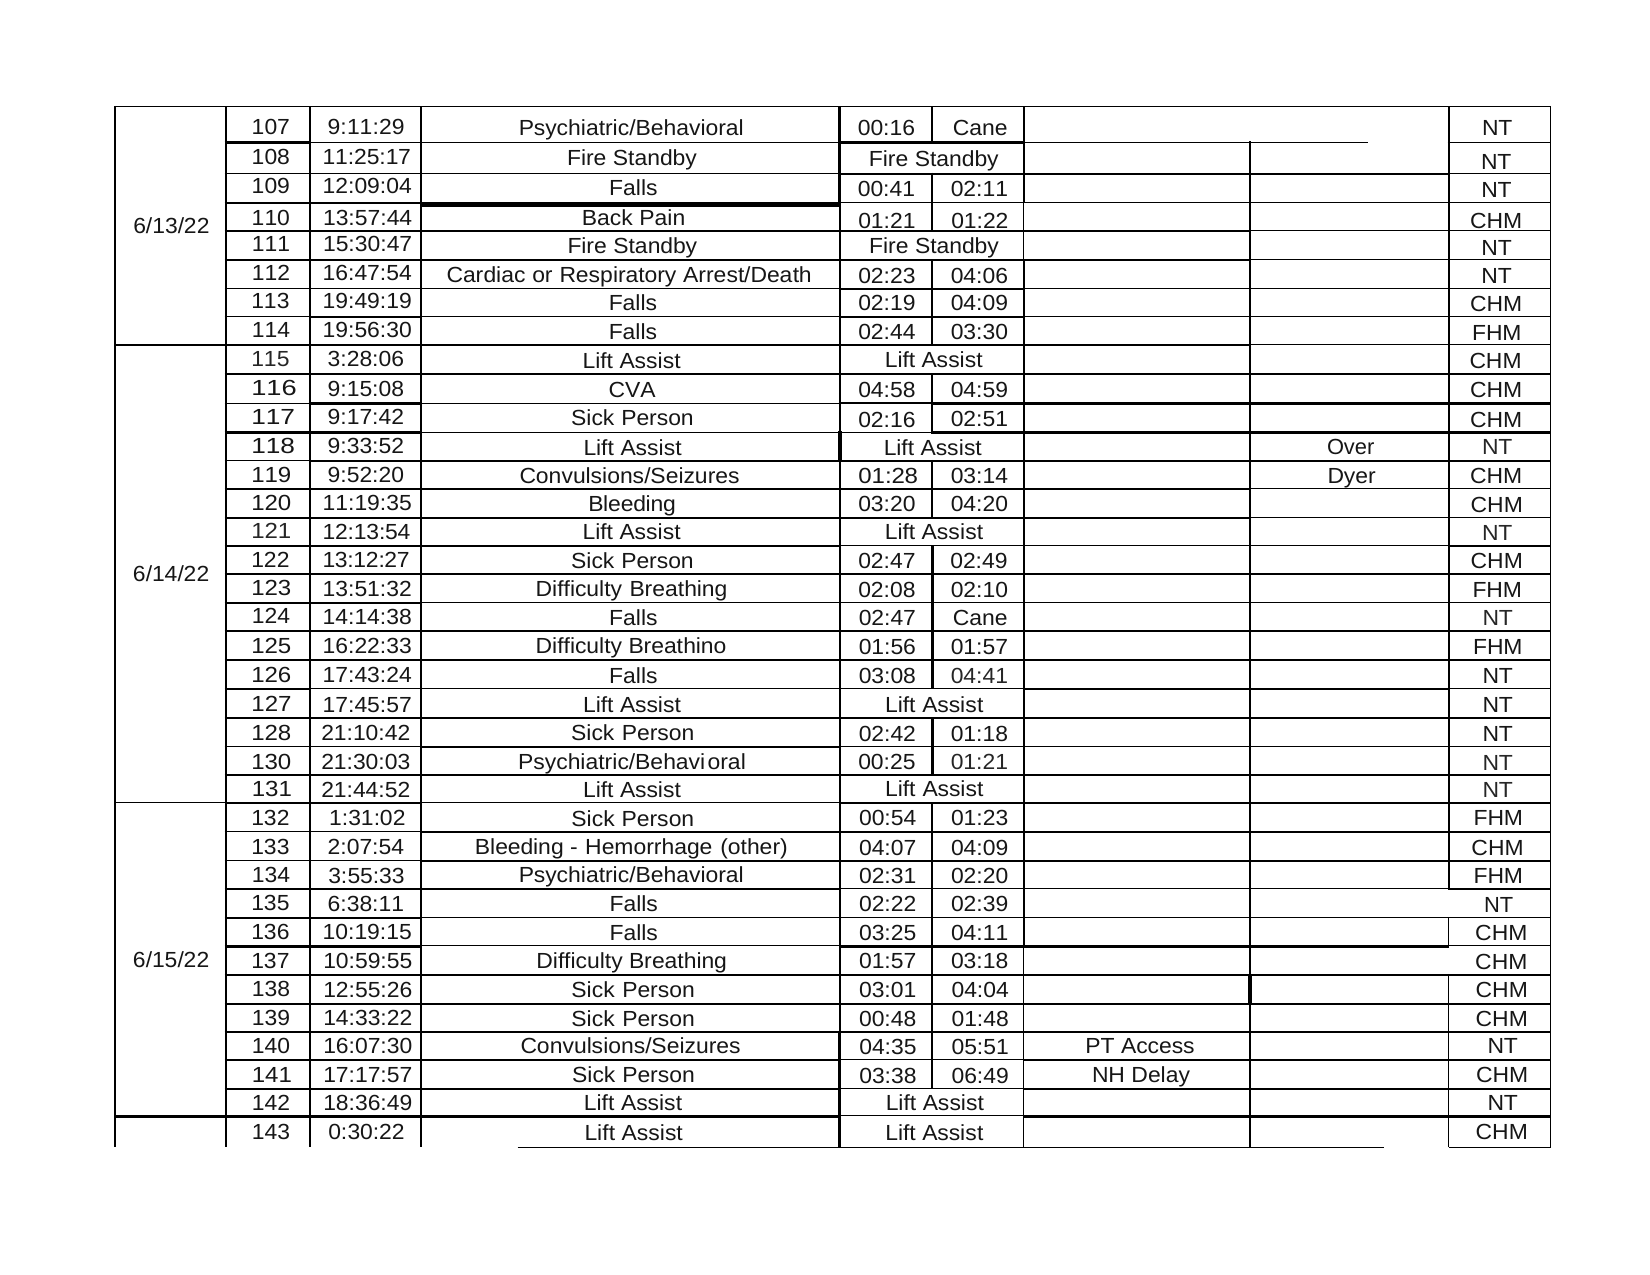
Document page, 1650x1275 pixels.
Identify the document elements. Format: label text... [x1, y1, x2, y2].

table_cell 131 [227, 776, 309, 802]
table_cell [1251, 518, 1448, 545]
table_cell [1024, 948, 1249, 974]
table_cell 02:31 [841, 862, 931, 888]
table_cell 3:28:06 [311, 346, 420, 373]
table_cell Falls [422, 174, 838, 202]
table_header 107 [227, 107, 309, 141]
table_cell Over [1251, 434, 1448, 460]
table_cell NT [1450, 174, 1550, 202]
table_cell Falls [422, 289, 839, 316]
table_cell 125 [227, 632, 309, 659]
table_cell 01:56 [841, 632, 931, 659]
table_cell 16:07:30 [311, 1033, 420, 1059]
table_cell [1025, 889, 1249, 917]
table_header Psychiatric/Behavioral [422, 107, 838, 141]
table_cell 113 [227, 289, 309, 316]
table_cell [1251, 317, 1448, 344]
table_cell Falls [422, 661, 839, 688]
table_cell CHM [1449, 1061, 1550, 1088]
table_cell 01:23 [933, 804, 1023, 831]
table_cell 00:41 [841, 175, 931, 202]
table_cell 114 [227, 317, 309, 344]
table_cell 16:47:54 [311, 261, 420, 288]
table_cell 02:51 [933, 405, 1023, 431]
table_cell Sick Person [422, 547, 839, 573]
table_cell 136 [227, 919, 309, 945]
table_cell [1251, 804, 1448, 831]
table_cell Lift Assist [422, 689, 839, 717]
table_cell 1:31:02 [311, 804, 420, 831]
table_header [1025, 107, 1250, 141]
table_cell 02:47 [841, 603, 931, 630]
table_cell 04:09 [933, 833, 1023, 860]
table_cell 10:19:15 [311, 919, 420, 945]
table_cell 03:20 [841, 490, 931, 517]
table_cell [1251, 862, 1448, 888]
table_cell [1251, 575, 1448, 602]
table_cell [1251, 260, 1448, 288]
table_cell 21:44:52 [311, 776, 420, 802]
table_cell [1251, 175, 1448, 202]
table_cell 2:07:54 [311, 832, 420, 860]
table_cell [1251, 833, 1448, 860]
table_cell [1025, 490, 1249, 517]
table_cell Lift Assist [842, 433, 1023, 460]
table_cell CHM [1450, 345, 1550, 373]
table_cell Falls [422, 918, 839, 945]
table_cell 03:18 [933, 948, 1023, 974]
table_header NT [1450, 107, 1550, 141]
table_cell 133 [227, 832, 309, 860]
table_cell [1025, 632, 1249, 659]
table_cell 6/14/22 [116, 346, 225, 802]
table_cell 12:55:26 [311, 976, 420, 1003]
table_cell 121 [227, 519, 309, 545]
table_cell [1251, 1061, 1448, 1088]
table_header [1368, 107, 1448, 173]
table_cell NT [1450, 719, 1550, 746]
table_cell CHM [1449, 1005, 1550, 1031]
table_cell [1025, 661, 1249, 688]
table_cell 02:42 [841, 719, 931, 746]
table_cell 02:08 [841, 575, 931, 602]
table_cell Lift Assist [841, 689, 1023, 717]
table_cell Fire Standby [422, 143, 838, 173]
table_cell [1252, 976, 1448, 1003]
table_cell [1251, 1005, 1448, 1031]
table_cell 03:08 [841, 661, 931, 688]
table_cell [1251, 345, 1448, 373]
table_cell 01:21 [841, 203, 931, 230]
table_cell 117 [227, 404, 309, 431]
table_cell Lift Assist [841, 519, 1023, 545]
table_cell NT [1449, 1033, 1550, 1059]
table_cell Sick Person [422, 404, 839, 431]
table_cell 21:30:03 [311, 747, 420, 774]
table_cell Sick Person [422, 976, 839, 1003]
table_cell 116 [227, 375, 309, 402]
table_cell 03:25 [841, 918, 931, 945]
table_cell FHM [1450, 317, 1550, 344]
table_header 00:16 [841, 107, 931, 141]
table_cell 03:01 [841, 976, 931, 1003]
table_cell 108 [227, 144, 309, 173]
table_cell [1025, 546, 1249, 573]
table_cell 19:56:30 [311, 318, 420, 344]
table_cell 01:21 [934, 747, 1023, 774]
table_cell 11:19:35 [311, 490, 420, 517]
table_cell 04:35 [841, 1033, 931, 1059]
table_cell 10:59:55 [311, 948, 420, 974]
table_cell [1251, 747, 1448, 774]
table_cell 3:55:33 [311, 861, 420, 888]
table_cell 17:17:57 [311, 1061, 420, 1088]
table_cell CHM [1450, 289, 1550, 316]
table_cell [1251, 719, 1448, 746]
table_cell 127 [227, 690, 309, 717]
table_cell 6:38:11 [311, 890, 420, 917]
table_cell FHM [1450, 862, 1550, 888]
table_cell CVA [422, 375, 839, 402]
table_cell Falls [422, 890, 839, 917]
table_cell 06:49 [933, 1060, 1023, 1088]
table_cell 122 [227, 547, 309, 573]
table_cell Difficulty Breathing [422, 946, 839, 974]
table_cell 12:13:54 [311, 519, 420, 545]
table_cell [1024, 232, 1249, 259]
table_cell Back Pain [422, 207, 839, 230]
table_cell 03:30 [933, 318, 1023, 344]
table_header Cane [933, 107, 1023, 141]
table_cell [1025, 603, 1249, 630]
table_cell [1251, 948, 1449, 974]
table_cell 01:48 [933, 1005, 1023, 1031]
table_cell [1025, 143, 1249, 173]
table_cell [1025, 719, 1249, 746]
table_cell 02:44 [841, 318, 931, 344]
table_cell CHM [1449, 976, 1550, 1003]
table_cell 9:52:20 [311, 462, 420, 488]
table_cell 130 [227, 747, 309, 774]
table_cell 119 [227, 461, 309, 488]
table_cell 120 [227, 490, 309, 517]
table_cell 13:12:27 [311, 547, 420, 573]
table_cell CHM [1450, 833, 1550, 860]
table_cell 11:25:17 [311, 143, 420, 173]
table_cell Falls [422, 317, 839, 344]
table_cell [1024, 1005, 1249, 1031]
table_cell Cardiac or Respiratory Arrest/Death [422, 261, 839, 288]
table_cell [1251, 661, 1448, 688]
table_cell 04:11 [933, 918, 1023, 945]
table_cell Difficulty Breathino [422, 632, 839, 659]
table_cell 01:22 [933, 203, 1023, 230]
table_cell Sick Person [422, 719, 839, 746]
table_cell CHM [1449, 946, 1550, 974]
table_cell NT [1450, 518, 1550, 545]
table_cell Sick Person [422, 803, 839, 831]
table_cell FHM [1450, 575, 1550, 602]
table_cell [1025, 519, 1249, 545]
table_cell [1024, 976, 1248, 1003]
table_cell Dyer [1251, 462, 1448, 488]
table_cell Lift Assist [841, 776, 1023, 802]
table_cell NT [1450, 434, 1550, 460]
table_cell 18:36:49 [311, 1090, 420, 1115]
table_cell [1025, 747, 1249, 774]
table_cell 115 [227, 346, 309, 373]
table_cell FHM [1450, 632, 1550, 659]
table_cell 124 [227, 604, 309, 630]
table_cell [1251, 918, 1448, 945]
table_cell 126 [227, 661, 309, 688]
table_cell 05:51 [933, 1033, 1023, 1059]
table_cell [422, 1118, 517, 1147]
table_cell 04:07 [841, 833, 931, 860]
table_cell [1251, 1033, 1448, 1059]
table_cell 04:58 [841, 375, 931, 402]
table_cell 02:19 [841, 290, 931, 316]
table_cell Fire Standby [841, 232, 1023, 259]
table_cell [1025, 346, 1249, 373]
table_cell 112 [227, 261, 309, 288]
table_cell CHM [1450, 489, 1550, 517]
table_cell 03:14 [933, 462, 1023, 488]
table_cell [1025, 405, 1249, 431]
table_cell NT [1450, 747, 1550, 774]
table_cell Cane [934, 603, 1023, 630]
table_cell [1025, 690, 1249, 717]
table_cell FHM [1450, 804, 1550, 831]
table_cell Convulsions/Seizures [422, 1033, 838, 1059]
table_cell 21:10:42 [311, 719, 420, 746]
table_cell 04:41 [934, 661, 1023, 688]
table_cell Bleeding - Hemorrhage (other) [422, 833, 839, 860]
table_cell [1025, 175, 1249, 202]
table_cell NT [1449, 1090, 1550, 1115]
table_cell Lift Assist [422, 346, 839, 373]
table_cell Difficulty Breathing [422, 575, 839, 602]
table_cell 02:39 [933, 889, 1023, 917]
table_cell 04:04 [933, 976, 1023, 1003]
table_cell [1251, 203, 1448, 230]
table_cell 02:23 [841, 261, 931, 288]
table_cell 14:33:22 [311, 1005, 420, 1031]
table_cell NT [1450, 776, 1550, 802]
table_cell 17:45:57 [311, 689, 420, 717]
table_cell NT [1450, 231, 1550, 259]
table_cell 03:38 [841, 1060, 931, 1088]
table_cell 02:49 [934, 546, 1023, 573]
table_header 6/13/22 [116, 107, 225, 344]
table_cell [1025, 289, 1249, 316]
table_cell 6/15/22 [116, 803, 225, 1115]
table_cell 00:48 [841, 1005, 931, 1031]
table_cell CHM [1449, 1118, 1550, 1147]
table_cell 01:57 [841, 948, 931, 974]
table_cell 128 [227, 719, 309, 746]
table_cell 02:20 [933, 862, 1023, 888]
table_cell 04:59 [933, 375, 1023, 402]
table_cell [116, 1118, 225, 1147]
table_cell CHM [1450, 405, 1550, 431]
table_cell 01:18 [934, 719, 1023, 746]
table_cell [1025, 833, 1249, 860]
table_cell [1251, 1090, 1448, 1115]
table_cell 16:22:33 [311, 632, 420, 659]
table_cell 02:16 [841, 404, 931, 431]
table_cell [1251, 776, 1448, 802]
table_cell 14:14:38 [311, 604, 420, 630]
table_cell 0:30:22 [311, 1118, 420, 1147]
table_cell 17:43:24 [311, 661, 420, 688]
table_cell 134 [227, 861, 309, 888]
table_cell Fire Standby [422, 232, 839, 259]
table_cell PT Access [1024, 1033, 1249, 1059]
table_cell 140 [227, 1033, 309, 1059]
table_cell [1024, 1118, 1249, 1147]
table_cell 111 [227, 232, 309, 259]
table_cell [1251, 231, 1448, 259]
table_cell Psychiatric/Behavioral [422, 862, 839, 888]
table_cell NT [1450, 661, 1550, 688]
table_cell Lift Assist [422, 519, 839, 545]
table_cell Falls [422, 603, 839, 630]
table_cell 02:11 [933, 175, 1023, 202]
table_cell 143 [227, 1118, 309, 1147]
table_cell 142 [227, 1090, 309, 1115]
table_cell NT [1251, 889, 1550, 917]
table_cell [1251, 1118, 1384, 1147]
table_cell CHM [1450, 203, 1550, 230]
table_cell 13:51:32 [311, 575, 420, 602]
table_cell [1025, 462, 1249, 488]
table_cell Bleeding [422, 490, 839, 517]
table_cell 137 [227, 948, 309, 974]
table_cell 01:57 [934, 632, 1023, 659]
table_header [1250, 107, 1368, 141]
table_cell [1384, 1118, 1448, 1147]
table_cell [1251, 375, 1448, 402]
table_cell 135 [227, 890, 309, 917]
table_cell NT [1450, 260, 1550, 288]
table_cell [1251, 489, 1448, 517]
table_cell [1025, 575, 1249, 602]
table_cell Lift Assist [422, 433, 838, 460]
table_cell CHM [1449, 918, 1550, 945]
table_cell [1025, 804, 1249, 831]
table_cell Convulsions/Seizures [422, 462, 839, 488]
table_cell 04:20 [933, 490, 1023, 517]
table_cell 9:33:52 [311, 434, 420, 460]
table_cell 110 [227, 204, 309, 230]
table_cell [1025, 918, 1249, 945]
table_cell [1025, 317, 1249, 344]
table_cell 139 [227, 1005, 309, 1031]
table_cell 04:06 [933, 261, 1023, 288]
table_cell CHM [1450, 547, 1550, 573]
table_cell Sick Person [422, 1061, 838, 1088]
table_cell [1251, 603, 1448, 630]
table_cell 123 [227, 575, 309, 602]
table_cell [1025, 862, 1249, 888]
table_cell [1025, 261, 1249, 288]
table_cell Psychiatric/Behavioral [422, 748, 839, 774]
table_cell 02:10 [934, 575, 1023, 602]
table_cell 15:30:47 [311, 232, 420, 259]
table_cell 138 [227, 976, 309, 1003]
table_cell [1251, 632, 1448, 659]
table_cell 132 [227, 804, 309, 831]
table_cell 13:57:44 [311, 204, 420, 230]
table_cell 01:28 [841, 462, 931, 488]
table_cell [1025, 434, 1249, 460]
table_cell Lift Assist [841, 346, 1023, 373]
table_cell CHM [1450, 375, 1550, 402]
table_cell [1251, 690, 1448, 717]
table_cell Lift Assist [422, 776, 839, 802]
table_cell NT [1450, 689, 1550, 717]
table_cell NT [1450, 143, 1550, 173]
table_cell Sick Person [422, 1005, 839, 1031]
table_cell 12:09:04 [311, 174, 420, 202]
table_cell Lift Assist [841, 1089, 1023, 1115]
table_cell 00:25 [841, 747, 931, 774]
table_cell 00:54 [841, 804, 931, 831]
table_cell [1251, 405, 1448, 431]
table_cell 02:22 [841, 889, 931, 917]
table_cell [1251, 143, 1368, 173]
table_cell [1025, 776, 1249, 802]
table_cell [1251, 546, 1448, 573]
table_cell 109 [227, 174, 309, 202]
table_cell NH Delay [1024, 1061, 1249, 1088]
table_cell 19:49:19 [311, 289, 420, 316]
table_cell [1024, 1090, 1249, 1115]
table_cell [1025, 375, 1249, 402]
table_cell 02:47 [841, 546, 931, 573]
table_cell Lift Assist [518, 1118, 838, 1147]
table_cell Fire Standby [841, 144, 1023, 173]
table_cell 9:15:08 [311, 375, 420, 402]
table_cell CHM [1450, 462, 1550, 488]
table_cell Lift Assist [841, 1116, 1023, 1147]
table_cell [1251, 289, 1448, 316]
table_cell Lift Assist [422, 1090, 838, 1115]
table_cell 141 [227, 1061, 309, 1088]
table_header 9:11:29 [311, 107, 420, 141]
table_cell 04:09 [933, 290, 1023, 316]
table_cell 9:17:42 [311, 405, 420, 431]
table_cell 118 [227, 434, 309, 460]
table_cell [1024, 203, 1249, 230]
table_cell NT [1450, 603, 1550, 630]
